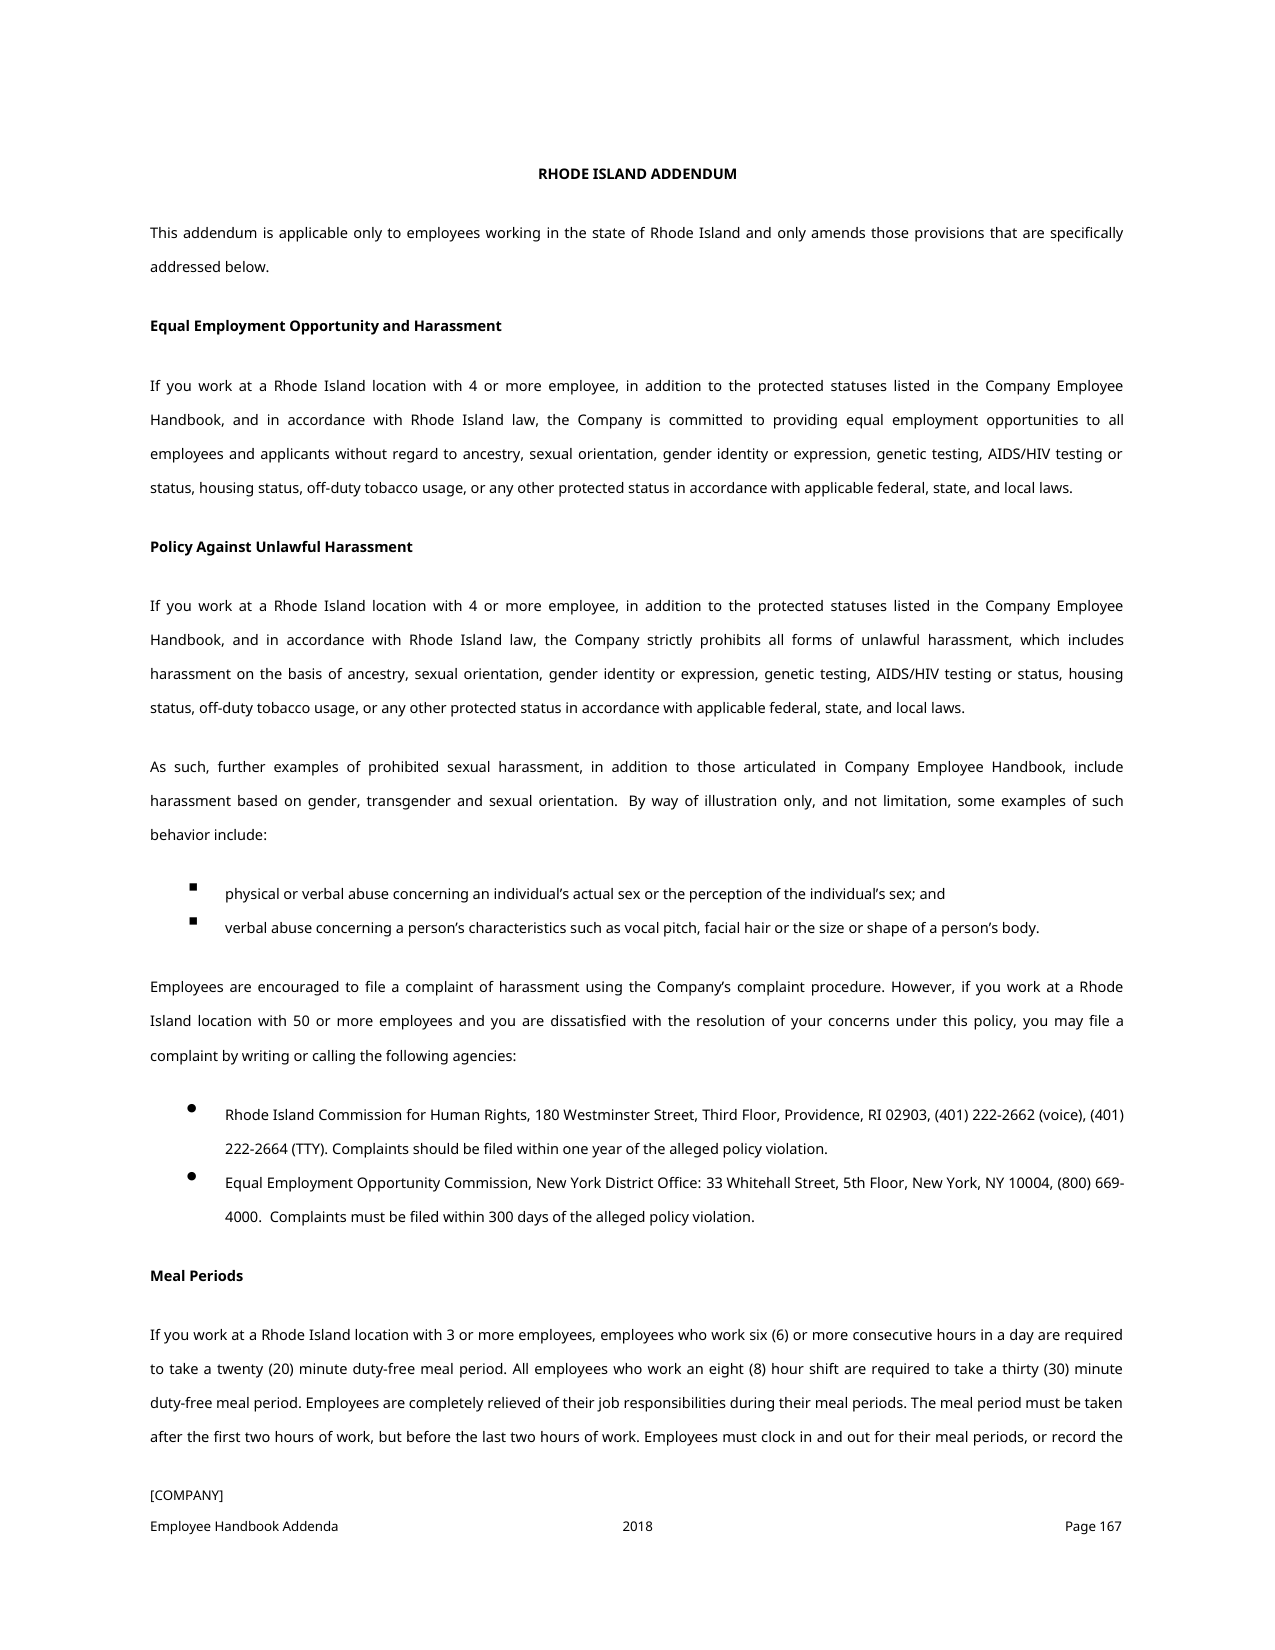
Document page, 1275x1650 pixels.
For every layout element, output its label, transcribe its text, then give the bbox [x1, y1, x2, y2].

list Equal Employment Opportunity Commission, New York District Office: 33 Whitehall Street, 5th Floor, New York, NY 10004, (800) 669-4000. Complaints must be filed within 300 days of the alleged policy violation. [187, 1158, 1125, 1227]
text If you work at a Rhode Island location with 4 or more employee, in addition to the protected statuses listed in the Company Employee Handbook, and in accordance with Rhode Island law, the Company is committed to providing equal employment opportunities to all employees and applicants without regard to ancestry, sexual orientation, gender identity or expression, genetic testing, AIDS/HIV testing or status, housing status, off-duty tobacco usage, or any other protected status in accordance with applicable federal, state, and local laws. [150, 361, 1125, 497]
text This addendum is applicable only to employees working in the state of Rhode Island and only amends those provisions that are specifically addressed below. [150, 209, 1125, 277]
list Rhode Island Commission for Human Rights, 180 Westminster Street, Third Floor, Providence, RI 02903, (401) 222-2662 (voice), (401) 222-2664 (TTY). Complaints should be filed within one year of the alleged policy violation. [187, 1090, 1125, 1158]
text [150, 1311, 1125, 1447]
list verbal abuse concerning a person’s characteristics such as vocal pitch, facial hair or the size or shape of a person’s body. [187, 904, 1125, 938]
text As such, further examples of prohibited sexual harassment, in addition to those articulated in Company Employee Handbook, include harassment based on gender, transgender and sexual orientation. By way of illustration only, and not limitation, some examples of such behavior include: [150, 743, 1125, 845]
text Policy Against Unlawful Harassment [150, 522, 1125, 557]
list physical or verbal abuse concerning an individual’s actual sex or the perception of the individual’s sex; and [187, 870, 1125, 904]
text Employees are encouraged to file a complaint of harassment using the Company’s complaint procedure. However, if you work at a Rhode Island location with 50 or more employees and you are dissatisfied with the resolution of your concerns under this policy, you may file a complaint by writing or calling the following agencies: [150, 963, 1125, 1065]
text Meal Periods [150, 1252, 1125, 1286]
text If you work at a Rhode Island location with 4 or more employee, in addition to the protected statuses listed in the Company Employee Handbook, and in accordance with Rhode Island law, the Company strictly prohibits all forms of unlawful harassment, which includes harassment on the basis of ancestry, sexual orientation, gender identity or expression, genetic testing, AIDS/HIV testing or status, housing status, off-duty tobacco usage, or any other protected status in accordance with applicable federal, state, and local laws. [150, 582, 1125, 718]
text RHODE ISLAND ADDENDUM [150, 150, 1125, 184]
text Equal Employment Opportunity and Harassment [150, 302, 1125, 336]
